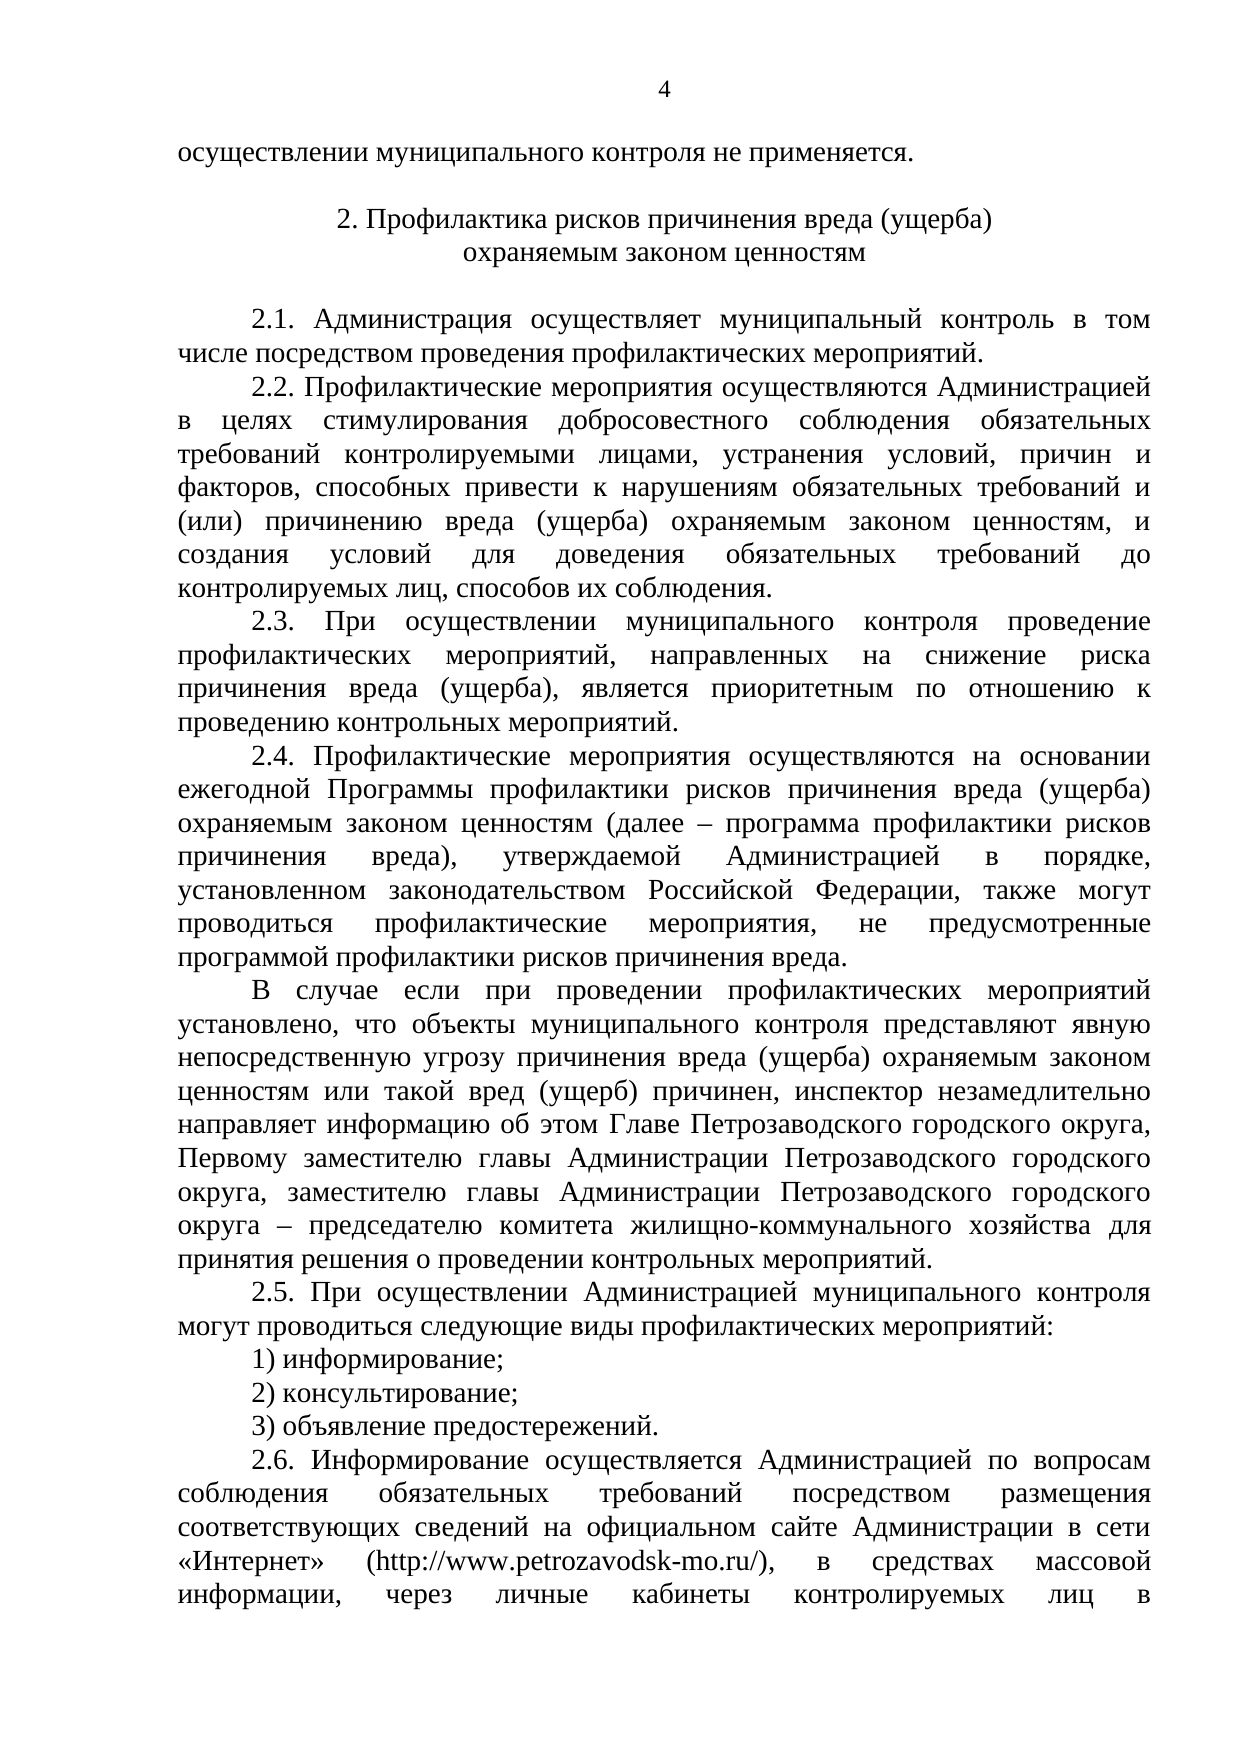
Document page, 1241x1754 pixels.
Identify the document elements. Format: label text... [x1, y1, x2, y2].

text 1) информирование; [177, 1341, 1152, 1375]
text 2.1. Администрация осуществляет муниципальный контроль в том числе посредством проведения профилактических мероприятий. [177, 302, 1152, 369]
text 2.4. Профилактические мероприятия осуществляются на основании ежегодной Программы профилактики рисков причинения вреда (ущерба) охраняемым законом ценностям (далее – программа профилактики рисков причинения вреда), утверждаемой Администрацией в порядке, установленном законодательством Российской Федерации, также могут проводиться профилактические мероприятия, не предусмотренные программой профилактики рисков причинения вреда. [177, 738, 1152, 972]
text 3) объявление предостережений. [177, 1408, 1152, 1442]
text 2.2. Профилактические мероприятия осуществляются Администрацией в целях стимулирования добросовестного соблюдения обязательных требований контролируемыми лицами, устранения условий, причин и факторов, способных привести к нарушениям обязательных требований и (или) причинению вреда (ущерба) охраняемым законом ценностям, и создания условий для доведения обязательных требований до контролируемых лиц, способов их соблюдения. [177, 369, 1152, 603]
text 2.5. При осуществлении Администрацией муниципального контроля могут проводиться следующие виды профилактических мероприятий: [177, 1274, 1152, 1341]
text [177, 134, 1152, 167]
text В случае если при проведении профилактических мероприятий установлено, что объекты муниципального контроля представляют явную непосредственную угрозу причинения вреда (ущерба) охраняемым законом ценностям или такой вред (ущерб) причинен, инспектор незамедлительно направляет информацию об этом Главе Петрозаводского городского округа, Первому заместителю главы Администрации Петрозаводского городского округа, заместителю главы Администрации Петрозаводского городского округа – председателю комитета жилищно-коммунального хозяйства для принятия решения о проведении контрольных мероприятий. [177, 972, 1152, 1274]
text 2. Профилактика рисков причинения вреда (ущерба) [177, 201, 1152, 234]
text 2) консультирование; [177, 1375, 1152, 1408]
text 2.3. При осуществлении муниципального контроля проведение профилактических мероприятий, направленных на снижение риска причинения вреда (ущерба), является приоритетным по отношению к проведению контрольных мероприятий. [177, 603, 1152, 738]
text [177, 1442, 1152, 1610]
text охраняемым законом ценностям [177, 234, 1152, 268]
